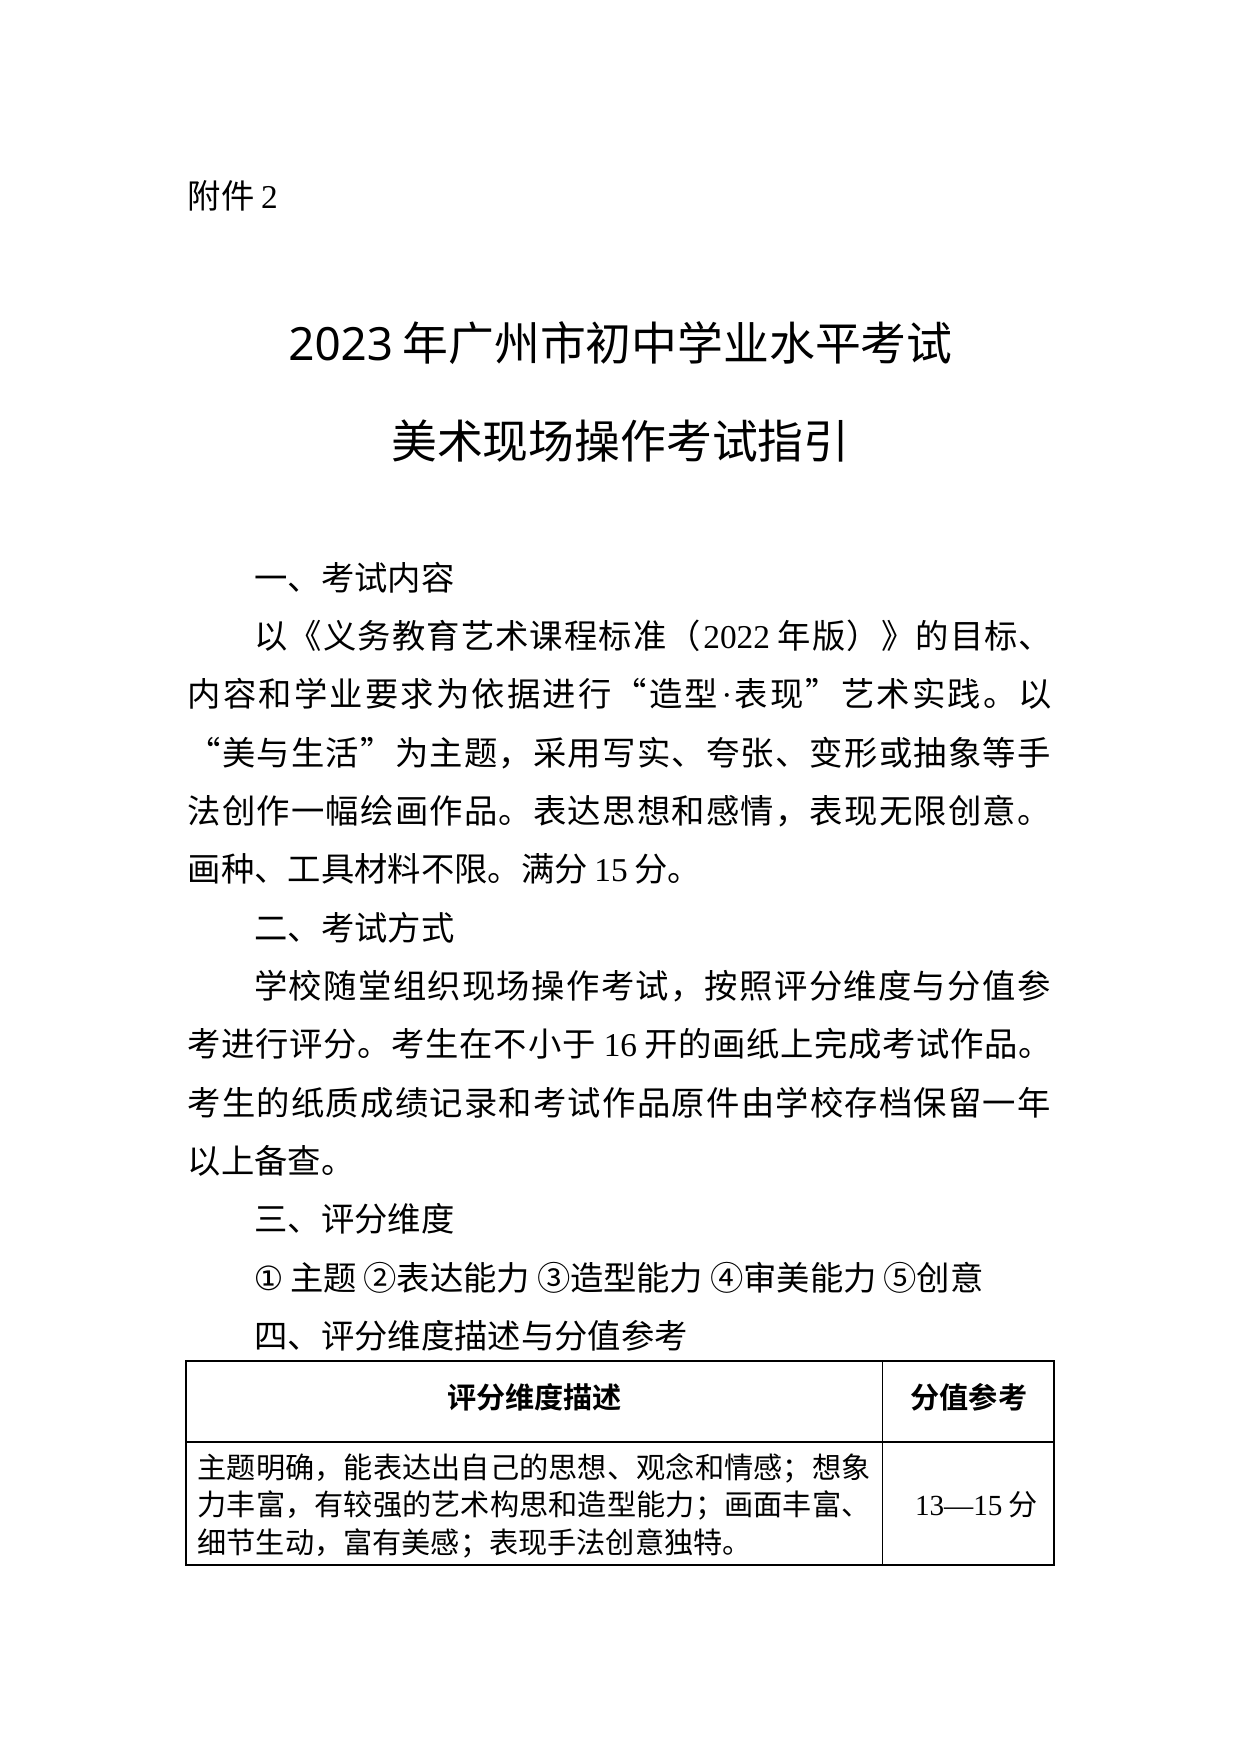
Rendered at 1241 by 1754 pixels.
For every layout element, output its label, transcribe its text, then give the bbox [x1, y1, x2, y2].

text 以《义务教育艺术课程标准（2022年版）》的目标、内容和学业要求为依据进行“造型·表现”艺术实践。以“美与生活”为主题，采用写实、夸张、变形或抽象等手法创作一幅绘画作品。表达思想和感情，表现无限创意。画种、工具材料不限。满分15分。 [187, 602, 1053, 893]
text 2023年广州市初中学业水平考试 [187, 292, 1053, 389]
text 学校随堂组织现场操作考试，按照评分维度与分值参考进行评分。考生在不小于16开的画纸上完成考试作品。考生的纸质成绩记录和考试作品原件由学校存档保留一年以上备查。 [187, 952, 1053, 1185]
table_header 评分维度描述 [187, 1362, 882, 1441]
text 美术现场操作考试指引 [187, 389, 1053, 487]
text ①主题 ②表达能力 ③造型能力 ④审美能力 ⑤创意 [187, 1243, 1053, 1302]
text 二、考试方式 [187, 893, 1053, 952]
table_header 分值参考 [883, 1362, 1053, 1441]
text 一、考试内容 [187, 543, 1053, 602]
text 附件2 [187, 162, 1053, 227]
table_cell 主题明确，能表达出自己的思想、观念和情感；想象力丰富，有较强的艺术构思和造型能力；画面丰富、细节生动，富有美感；表现手法创意独特。 [187, 1443, 882, 1564]
text 三、评分维度 [187, 1185, 1053, 1243]
text 四、评分维度描述与分值参考 [187, 1302, 1053, 1360]
table_cell 13—15分 [883, 1443, 1053, 1564]
